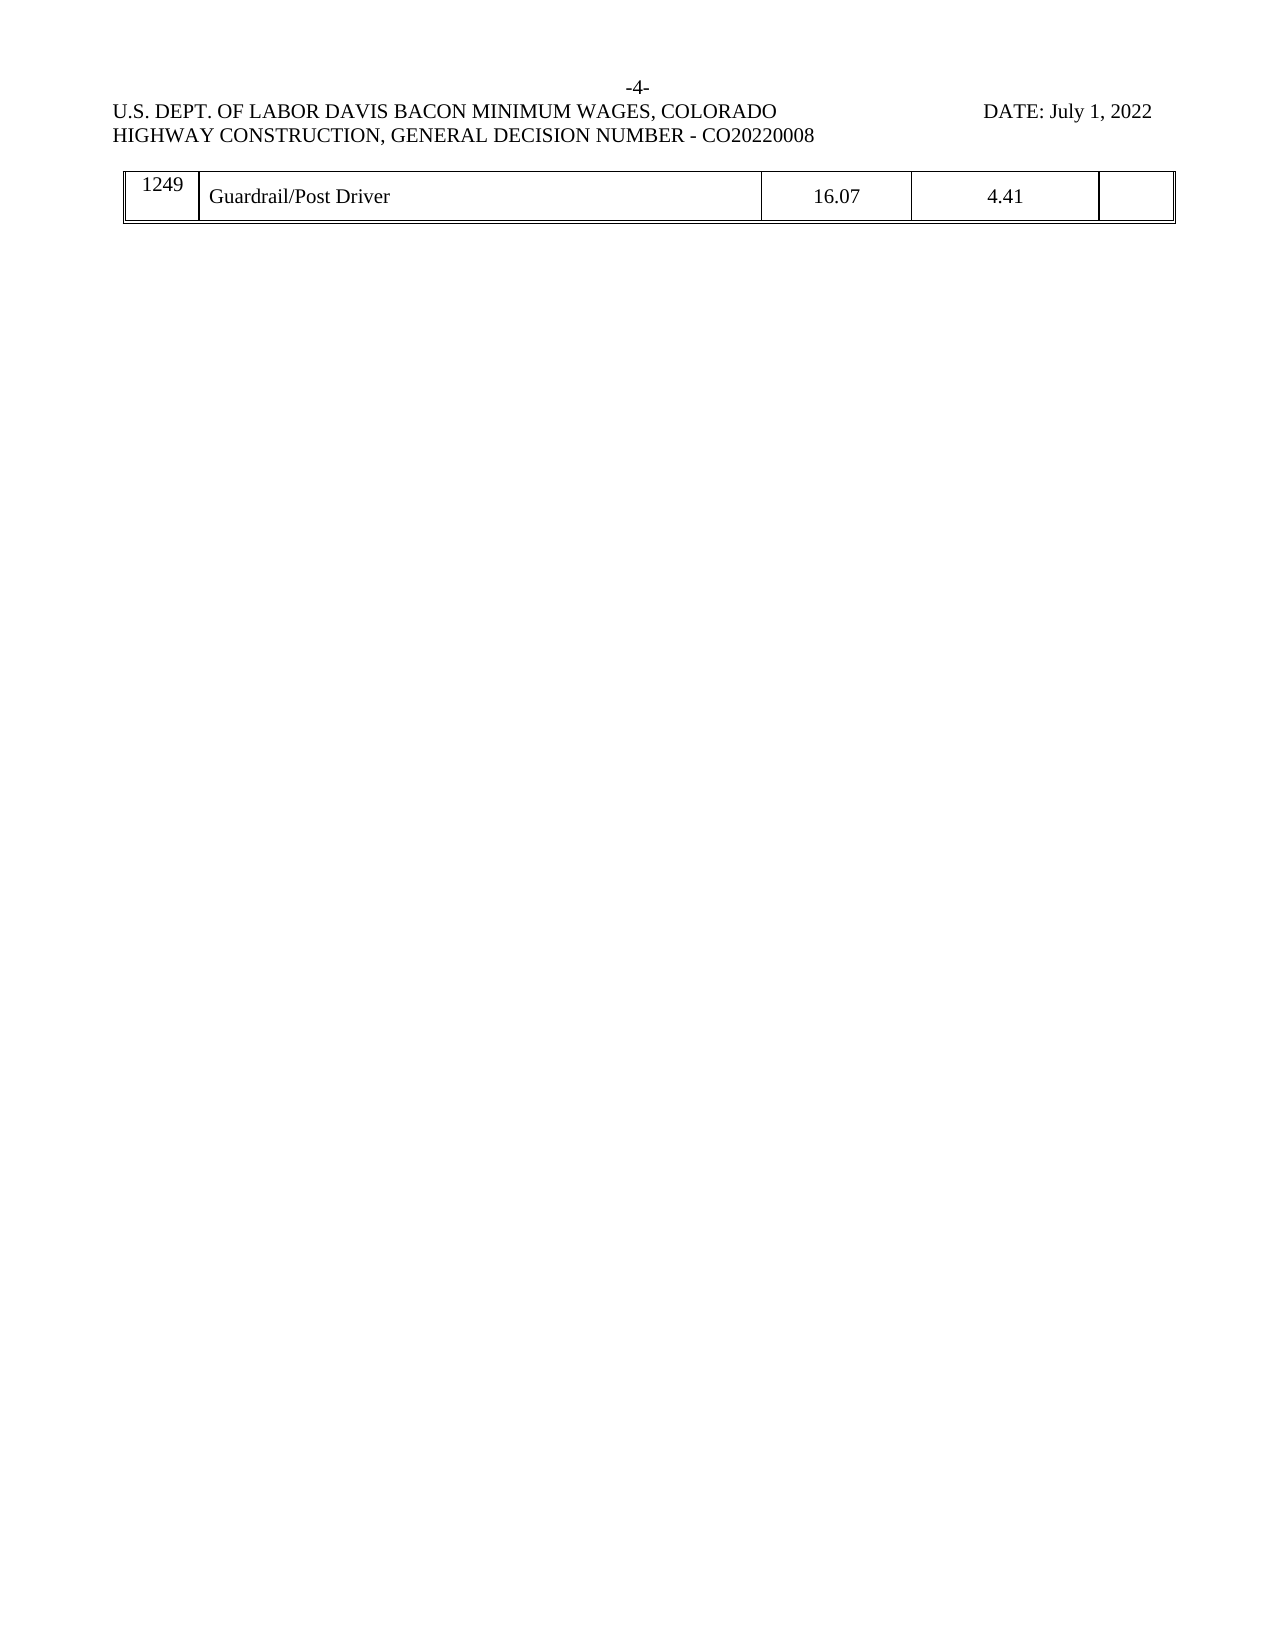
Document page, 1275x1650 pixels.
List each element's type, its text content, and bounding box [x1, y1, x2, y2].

table_cell Guardrail/Post Driver [200, 172, 761, 220]
table_cell 4.41 [912, 172, 1098, 220]
table_cell [126, 172, 198, 220]
table_cell [1100, 172, 1173, 220]
table_cell 16.07 [762, 172, 911, 220]
